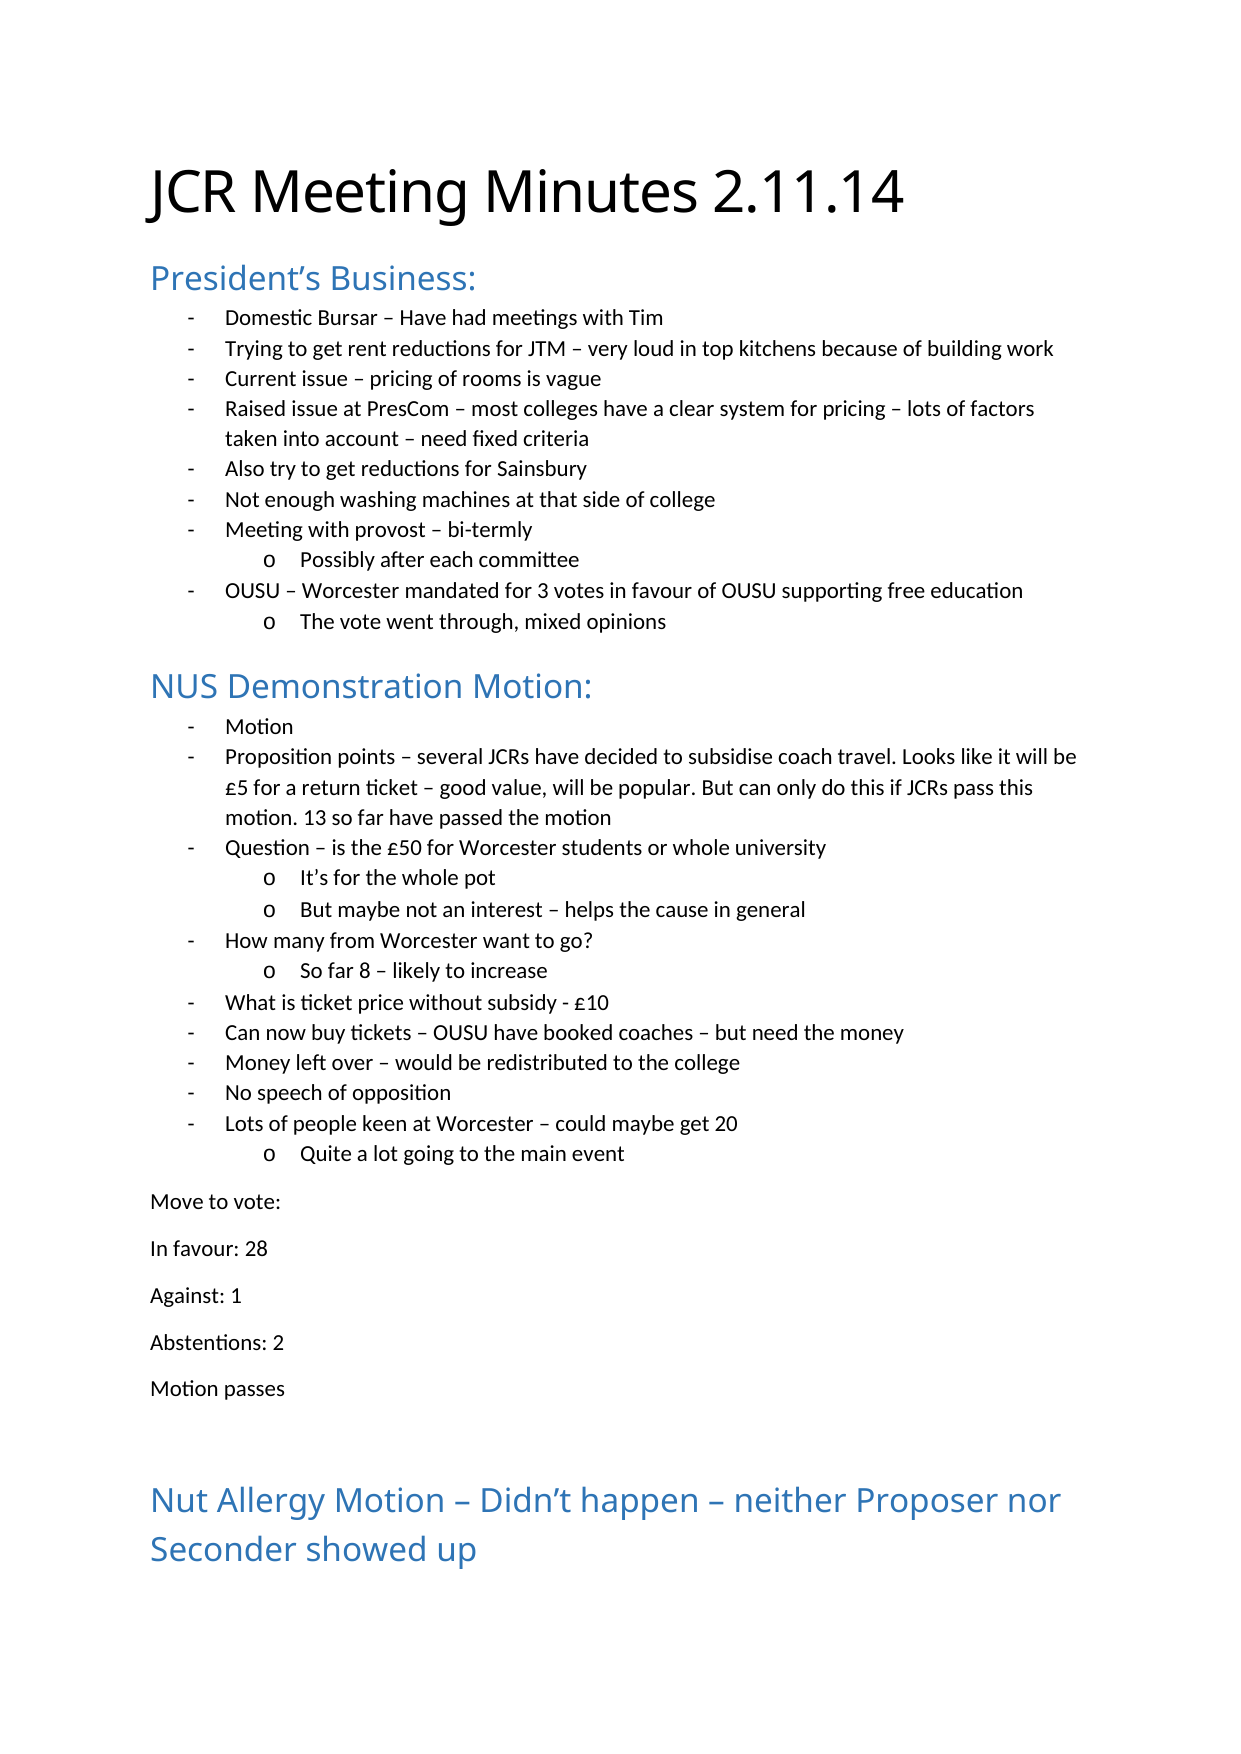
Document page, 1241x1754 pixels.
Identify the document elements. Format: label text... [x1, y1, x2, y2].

text Against: 1 [150, 1281, 1090, 1309]
list So far 8 – likely to increase [262, 956, 1090, 986]
list Current issue – pricing of rooms is vague [187, 364, 1090, 392]
list Also try to get reductions for Sainsbury [187, 454, 1090, 482]
list Question – is the £50 for Worcester students or whole university [187, 833, 1090, 861]
list Lots of people keen at Worcester – could maybe get 20 [187, 1109, 1090, 1137]
list Possibly after each committee [262, 545, 1090, 574]
list Motion [187, 712, 1090, 740]
list Domestic Bursar – Have had meetings with Tim [187, 303, 1090, 331]
list Raised issue at PresCom – most colleges have a clear system for pricing – lots of factors taken into account – need fixed criteria [187, 394, 1090, 452]
list How many from Worcester want to go? [187, 926, 1090, 954]
list But maybe not an interest – helps the cause in general [262, 895, 1090, 924]
title JCR Meeting Minutes 2.11.14 [150, 150, 1090, 229]
list Trying to get rent reductions for JTM – very loud in top kitchens because of building work [187, 334, 1090, 362]
list The vote went through, mixed opinions [262, 607, 1090, 636]
text In favour: 28 [150, 1234, 1090, 1262]
list Can now buy tickets – OUSU have booked coaches – but need the money [187, 1018, 1090, 1046]
subtitle Nut Allergy Motion – Didn’t happen – neither Proposer nor Seconder showed up [150, 1477, 1090, 1571]
list Money left over – would be redistributed to the college [187, 1048, 1090, 1076]
list No speech of opposition [187, 1078, 1090, 1106]
text Move to vote: [150, 1187, 1090, 1215]
subtitle President’s Business: [150, 254, 1090, 300]
text Motion passes [150, 1374, 1090, 1402]
list What is ticket price without subsidy - £10 [187, 988, 1090, 1016]
list Meeting with provost – bi-termly [187, 515, 1090, 543]
subtitle NUS Demonstration Motion: [150, 663, 1090, 709]
list It’s for the whole pot [262, 863, 1090, 892]
list Not enough washing machines at that side of college [187, 485, 1090, 513]
text Abstentions: 2 [150, 1328, 1090, 1356]
list Proposition points – several JCRs have decided to subsidise coach travel. Looks like it will be £5 for a return ticket – good value, will be popular. But can only do this if JCRs pass this motion. 13 so far have passed the motion [187, 742, 1090, 831]
list Quite a lot going to the main event [262, 1139, 1090, 1168]
list OUSU – Worcester mandated for 3 votes in favour of OUSU supporting free education [187, 577, 1090, 604]
